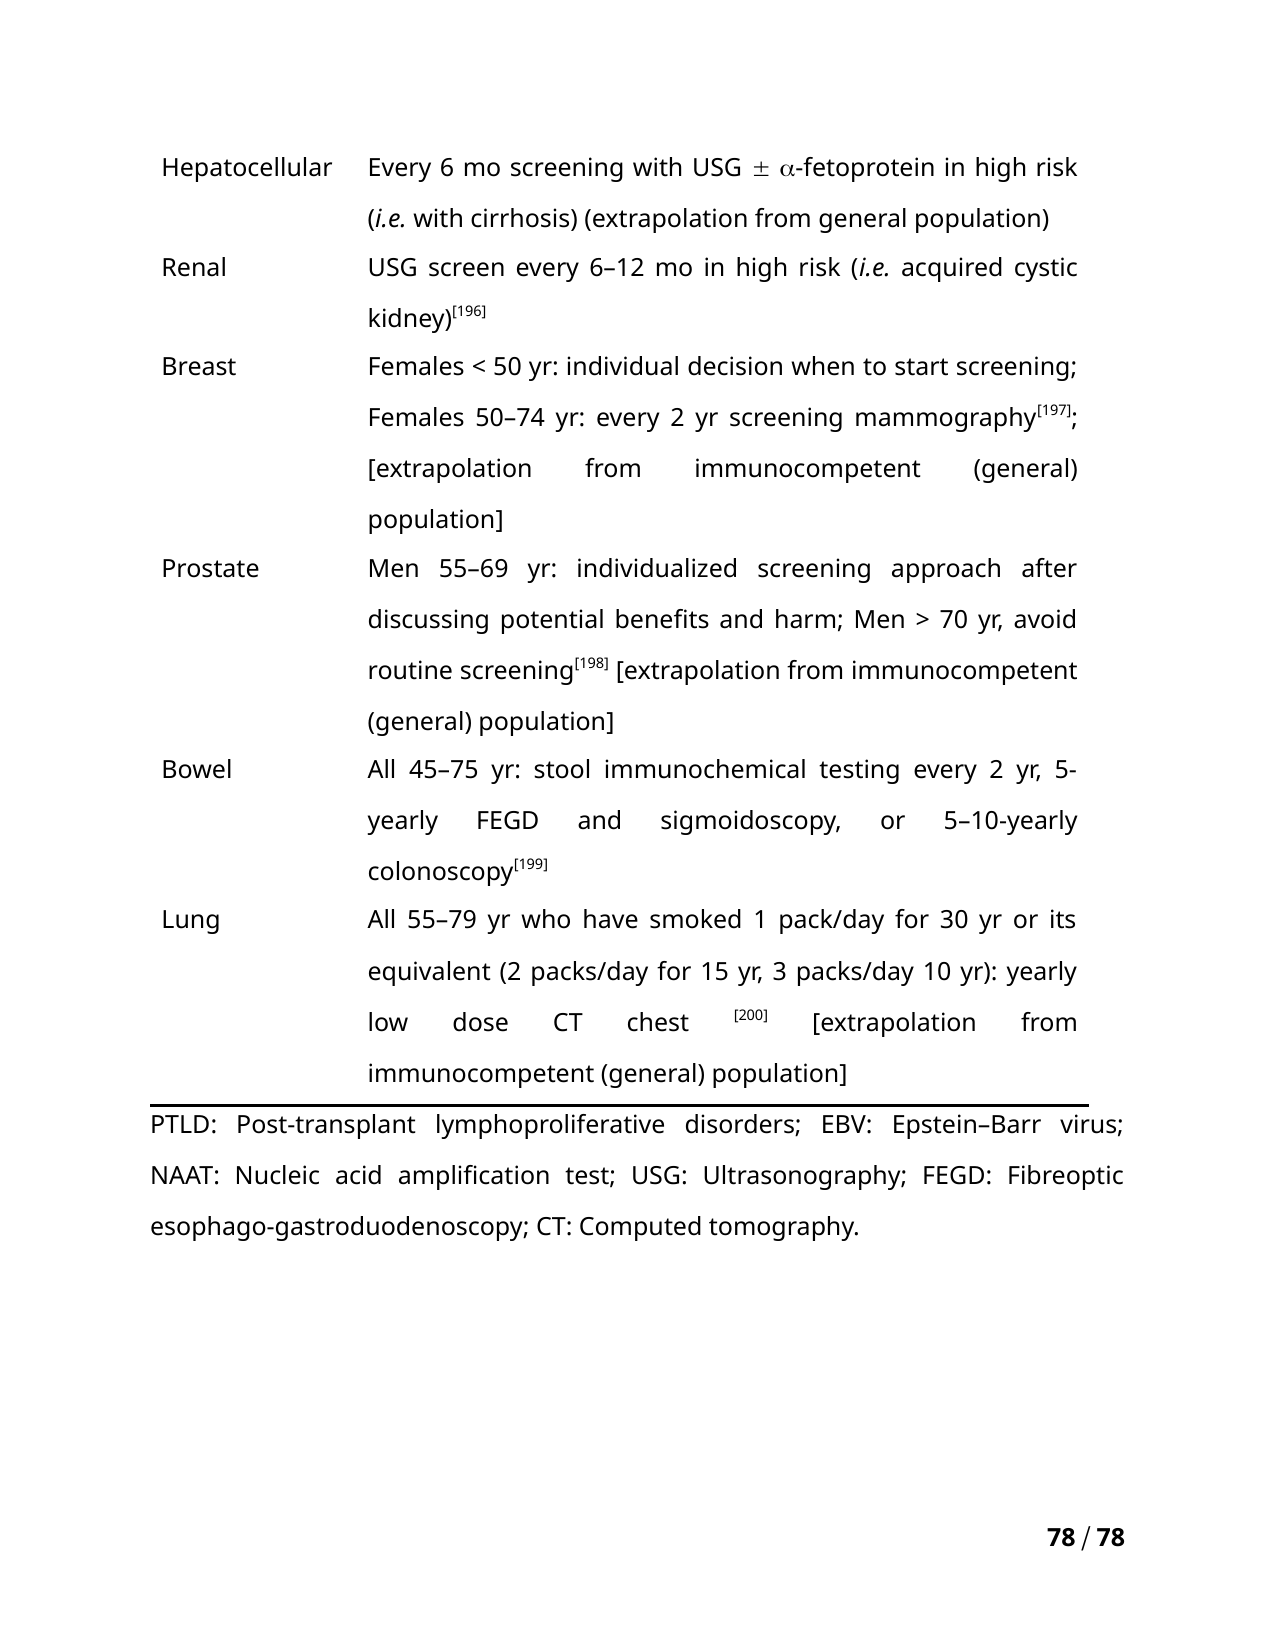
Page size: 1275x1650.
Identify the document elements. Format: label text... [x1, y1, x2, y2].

table_cell All 45–75 yr: stool immunochemical testing every 2 yr, 5-yearly FEGD and sigmoidoscopy, or 5–10-yearly colonoscopy[199] [356, 752, 1089, 902]
table_cell Every 6 mo screening with USG -fetoprotein in high risk (i.e. with cirrhosis) (extrapolation from general population) [356, 150, 1089, 249]
table_cell Breast [150, 349, 356, 550]
table_cell Females < 50 yr: individual decision when to start screening; Females 50–74 yr: every 2 yr screening mammography[197]; [extrapolation from immunocompetent (general) population] [356, 349, 1089, 550]
table_cell All 55–79 yr who have smoked 1 pack/day for 30 yr or its equivalent (2 packs/day for 15 yr, 3 packs/day 10 yr): yearly low dose CT chest [200] [extrapolation from immunocompetent (general) population] [356, 902, 1089, 1103]
table_cell USG screen every 6–12 mo in high risk (i.e. acquired cystic kidney)[196] [356, 249, 1089, 349]
table_cell Men 55–69 yr: individualized screening approach after discussing potential benefits and harm; Men > 70 yr, avoid routine screening[198] [extrapolation from immunocompetent (general) population] [356, 550, 1089, 752]
table_cell Bowel [150, 752, 356, 902]
text PTLD: Post-transplant lymphoproliferative disorders; EBV: Epstein–Barr virus; NAAT: Nucleic acid amplification test; USG: Ultrasonography; FEGD: Fibreoptic esophago-gastroduodenoscopy; CT: Computed tomography. [150, 1107, 1125, 1243]
table_cell Prostate [150, 550, 356, 752]
table_cell Lung [150, 902, 356, 1103]
table_cell Renal [150, 249, 356, 349]
table_cell Hepatocellular [150, 150, 356, 249]
